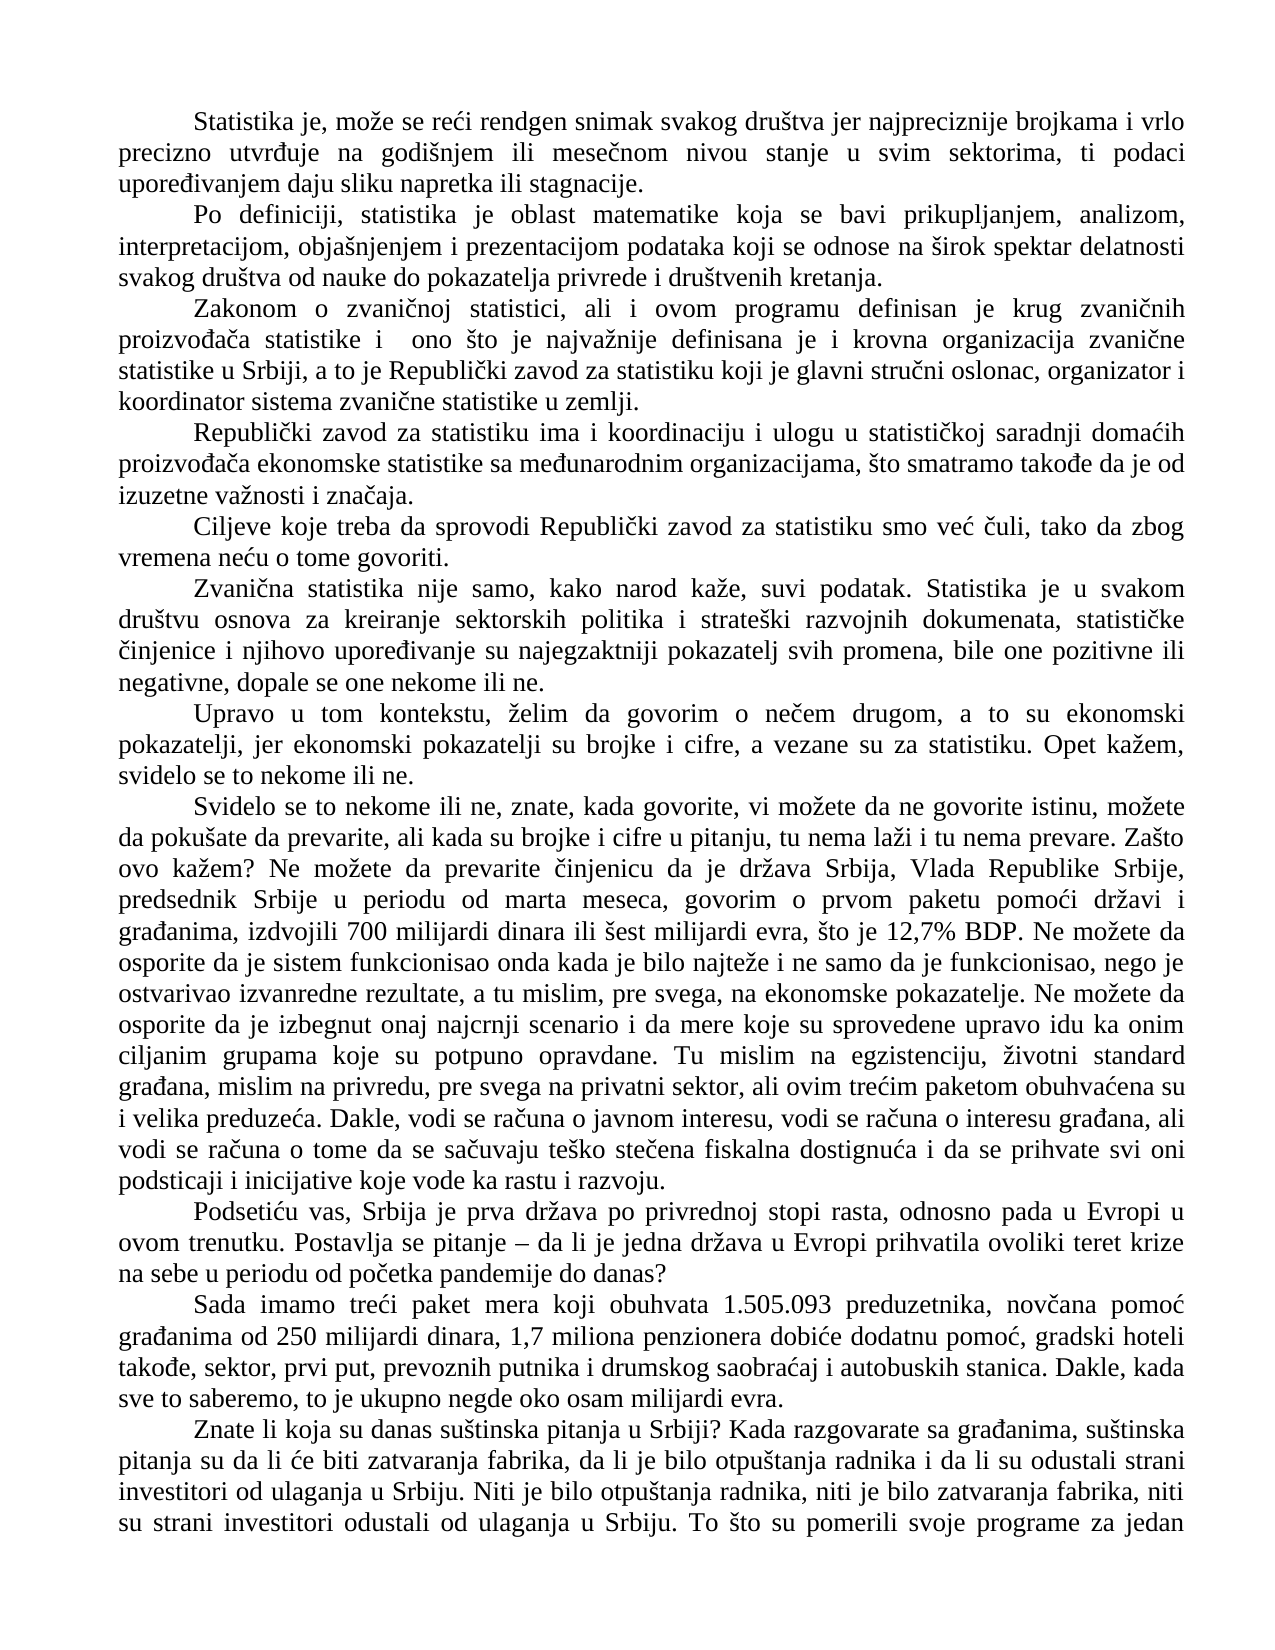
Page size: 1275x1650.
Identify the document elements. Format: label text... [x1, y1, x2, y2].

text Zakonom o zvaničnoj statistici, ali i ovom programu definisan je krug zvaničnih proizvođača statistike i ono što je najvažnije definisana je i krovna organizacija zvanične statistike u Srbiji, a to je Republički zavod za statistiku koji je glavni stručni oslonac, organizator i koordinator sistema zvanične statistike u zemlji. [118, 292, 1186, 416]
text Podsetiću vas, Srbija je prva država po privrednoj stopi rasta, odnosno pada u Evropi u ovom trenutku. Postavlja se pitanje – da li je jedna država u Evropi prihvatila ovoliki teret krize na sebe u periodu od početka pandemije do danas? [118, 1195, 1186, 1288]
text Zvanična statistika nije samo, kako narod kaže, suvi podatak. Statistika je u svakom društvu osnova za kreiranje sektorskih politika i strateški razvojnih dokumenata, statističke činjenice i njihovo upoređivanje su najegzaktniji pokazatelj svih promena, bile one pozitivne ili negativne, dopale se one nekome ili ne. [118, 572, 1186, 697]
text Republički zavod za statistiku ima i koordinaciju i ulogu u statističkoj saradnji domaćih proizvođača ekonomske statistike sa međunarodnim organizacijama, što smatramo takođe da je od izuzetne važnosti i značaja. [118, 416, 1186, 510]
text Svidelo se to nekome ili ne, znate, kada govorite, vi možete da ne govorite istinu, možete da pokušate da prevarite, ali kada su brojke i cifre u pitanju, tu nema laži i tu nema prevare. Zašto ovo kažem? Ne možete da prevarite činjenicu da je država Srbija, Vlada Republike Srbije, predsednik Srbije u periodu od marta meseca, govorim o prvom paketu pomoći državi i građanima, izdvojili 700 milijardi dinara ili šest milijardi evra, što je 12,7% BDP. Ne možete da osporite da je sistem funkcionisao onda kada je bilo najteže i ne samo da je funkcionisao, nego je ostvarivao izvanredne rezultate, a tu mislim, pre svega, na ekonomske pokazatelje. Ne možete da osporite da je izbegnut onaj najcrnji scenario i da mere koje su sprovedene upravo idu ka onim ciljanim grupama koje su potpuno opravdane. Tu mislim na egzistenciju, životni standard građana, mislim na privredu, pre svega na privatni sektor, ali ovim trećim paketom obuhvaćena su i velika preduzeća. Dakle, vodi se računa o javnom interesu, vodi se računa o interesu građana, ali vodi se računa o tome da se sačuvaju teško stečena fiskalna dostignuća i da se prihvate svi oni podsticaji i inicijative koje vode ka rastu i razvoju. [118, 790, 1186, 1195]
text Po definiciji, statistika je oblast matematike koja se bavi prikupljanjem, analizom, interpretacijom, objašnjenjem i prezentacijom podataka koji se odnose na širok spektar delatnosti svakog društva od nauke do pokazatelja privrede i društvenih kretanja. [118, 198, 1186, 292]
text Sada imamo treći paket mera koji obuhvata 1.505.093 preduzetnika, novčana pomoć građanima od 250 milijardi dinara, 1,7 miliona penzionera dobiće dodatnu pomoć, gradski hoteli takođe, sektor, prvi put, prevoznih putnika i drumskog saobraćaj i autobuskih stanica. Dakle, kada sve to saberemo, to je ukupno negde oko osam milijardi evra. [118, 1288, 1186, 1413]
text Ciljeve koje treba da sprovodi Republički zavod za statistiku smo već čuli, tako da zbog vremena neću o tome govoriti. [118, 510, 1186, 572]
text Statistika je, može se reći rendgen snimak svakog društva jer najpreciznije brojkama i vrlo precizno utvrđuje na godišnjem ili mesečnom nivou stanje u svim sektorima, ti podaci upoređivanjem daju sliku napretka ili stagnacije. [118, 105, 1186, 198]
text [118, 1413, 1186, 1538]
text Upravo u tom kontekstu, želim da govorim o nečem drugom, a to su ekonomski pokazatelji, jer ekonomski pokazatelji su brojke i cifre, a vezane su za statistiku. Opet kažem, svidelo se to nekome ili ne. [118, 697, 1186, 790]
